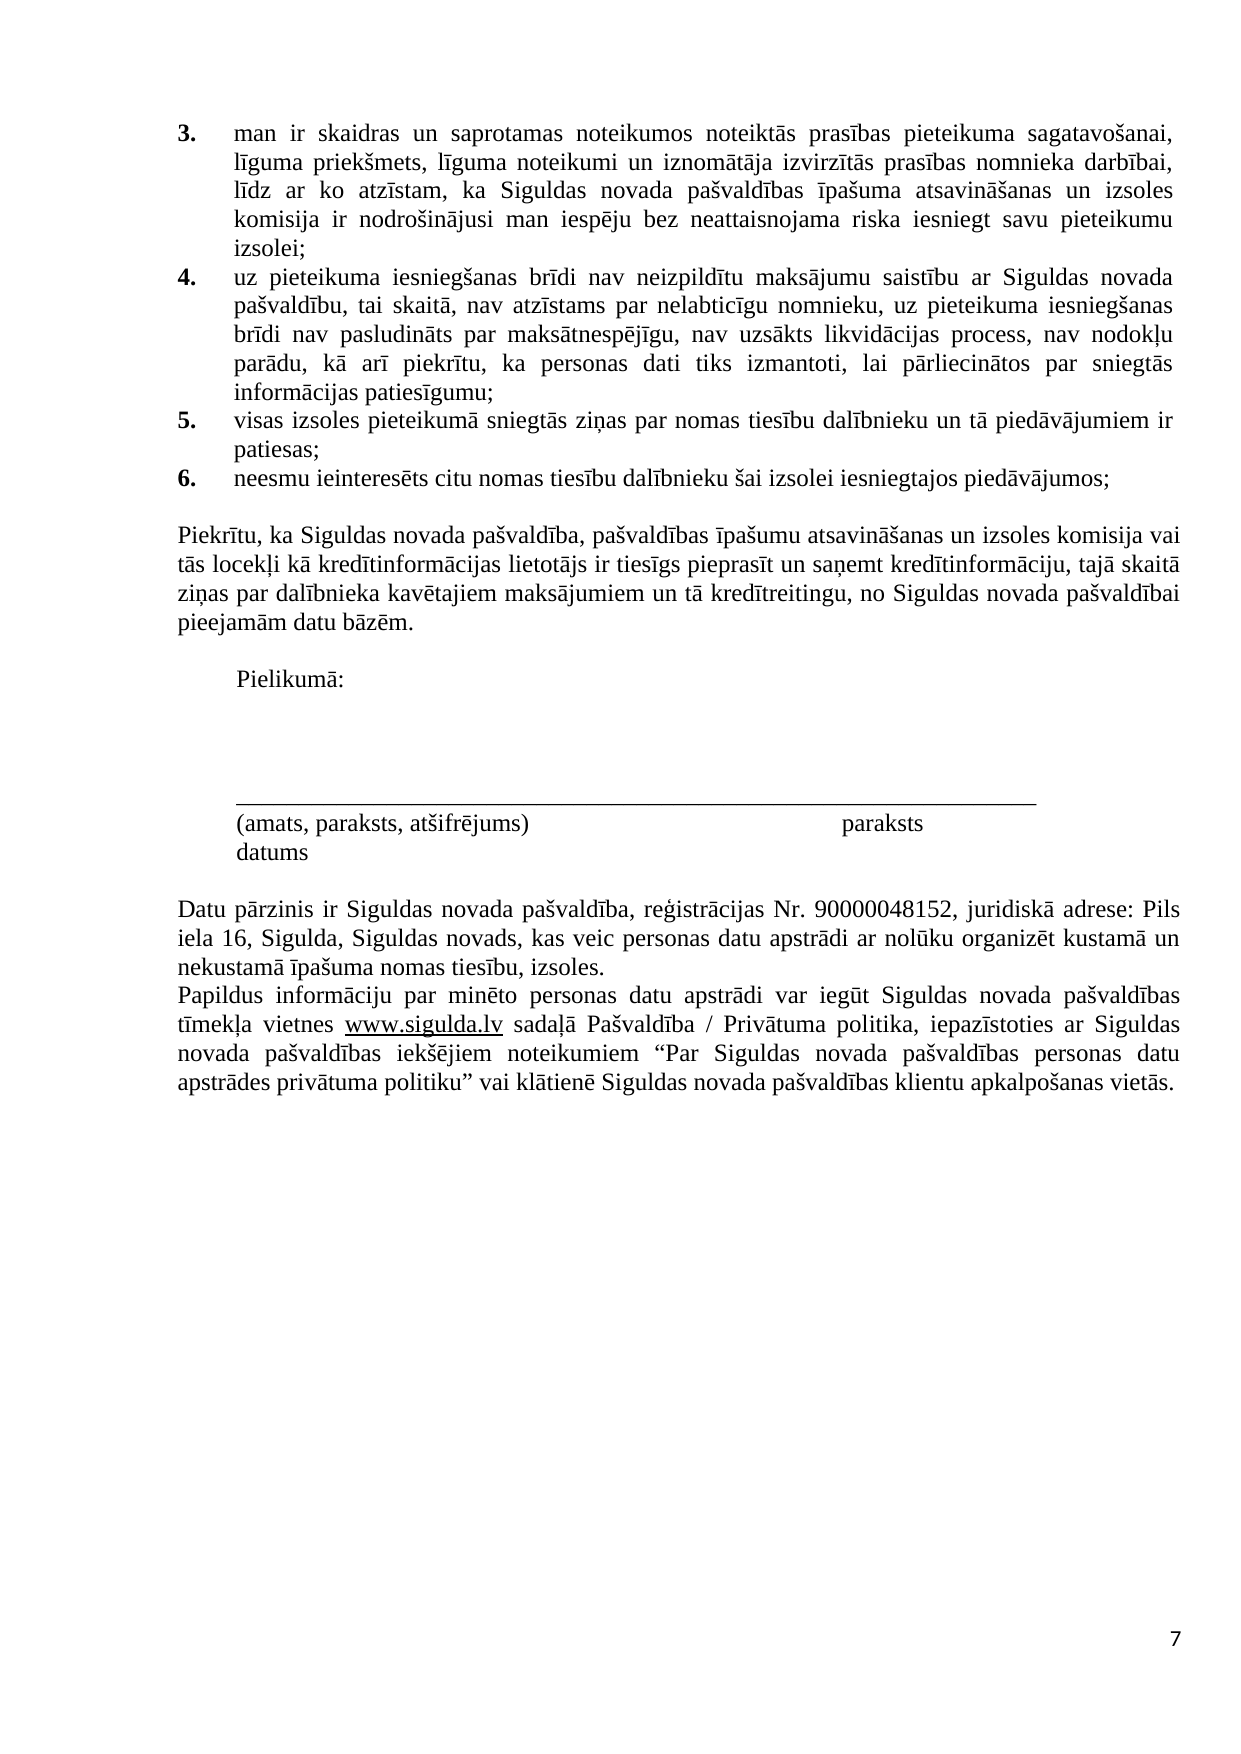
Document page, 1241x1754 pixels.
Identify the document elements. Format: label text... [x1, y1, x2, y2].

list visas izsoles pieteikumā sniegtās ziņas par nomas tiesību dalībnieku un tā piedāvājumiem ir patiesas; [177, 406, 1174, 463]
text ________________________________________________________________ [177, 779, 1235, 808]
list neesmu ieinteresēts citu nomas tiesību dalībnieku šai izsolei iesniegtajos piedāvājumos; [177, 463, 1174, 492]
text Papildus informāciju par minēto personas datu apstrādi var iegūt Siguldas novada pašvaldības tīmekļa vietnes www.sigulda.lv sadaļā Pašvaldība / Privātuma politika, iepazīstoties ar Siguldas novada pašvaldības iekšējiem noteikumiem “Par Siguldas novada pašvaldības personas datu apstrādes privātuma politiku” vai klātienē Siguldas novada pašvaldības klientu apkalpošanas vietās. [177, 981, 1181, 1096]
list man ir skaidras un saprotamas noteikumos noteiktās prasības pieteikuma sagatavošanai, līguma priekšmets, līguma noteikumi un iznomātāja izvirzītās prasības nomnieka darbībai, līdz ar ko atzīstam, ka Siguldas novada pašvaldības īpašuma atsavināšanas un izsoles komisija ir nodrošinājusi man iespēju bez neattaisnojama riska iesniegt savu pieteikumu izsolei; [177, 118, 1174, 262]
text Pielikumā: [177, 664, 1235, 693]
text Datu pārzinis ir Siguldas novada pašvaldība, reģistrācijas Nr. 90000048152, juridiskā adrese: Pils iela 16, Sigulda, Siguldas novads, kas veic personas datu apstrādi ar nolūku organizēt kustamā un nekustamā īpašuma nomas tiesību, izsoles. [177, 894, 1181, 981]
list uz pieteikuma iesniegšanas brīdi nav neizpildītu maksājumu saistību ar Siguldas novada pašvaldību, tai skaitā, nav atzīstams par nelabticīgu nomnieku, uz pieteikuma iesniegšanas brīdi nav pasludināts par maksātnespējīgu, nav uzsākts likvidācijas process, nav nodokļu parādu, kā arī piekrītu, ka personas dati tiks izmantoti, lai pārliecinātos par sniegtās informācijas patiesīgumu; [177, 262, 1174, 406]
text Piekrītu, ka Siguldas novada pašvaldība, pašvaldības īpašumu atsavināšanas un izsoles komisija vai tās locekļi kā kredītinformācijas lietotājs ir tiesīgs pieprasīt un saņemt kredītinformāciju, tajā skaitā ziņas par dalībnieka kavētajiem maksājumiem un tā kredītreitingu, no Siguldas novada pašvaldībai pieejamām datu bāzēm. [177, 521, 1181, 636]
text (amats, paraksts, atšifrējums) paraksts [177, 808, 1235, 837]
text datums [177, 837, 1235, 866]
